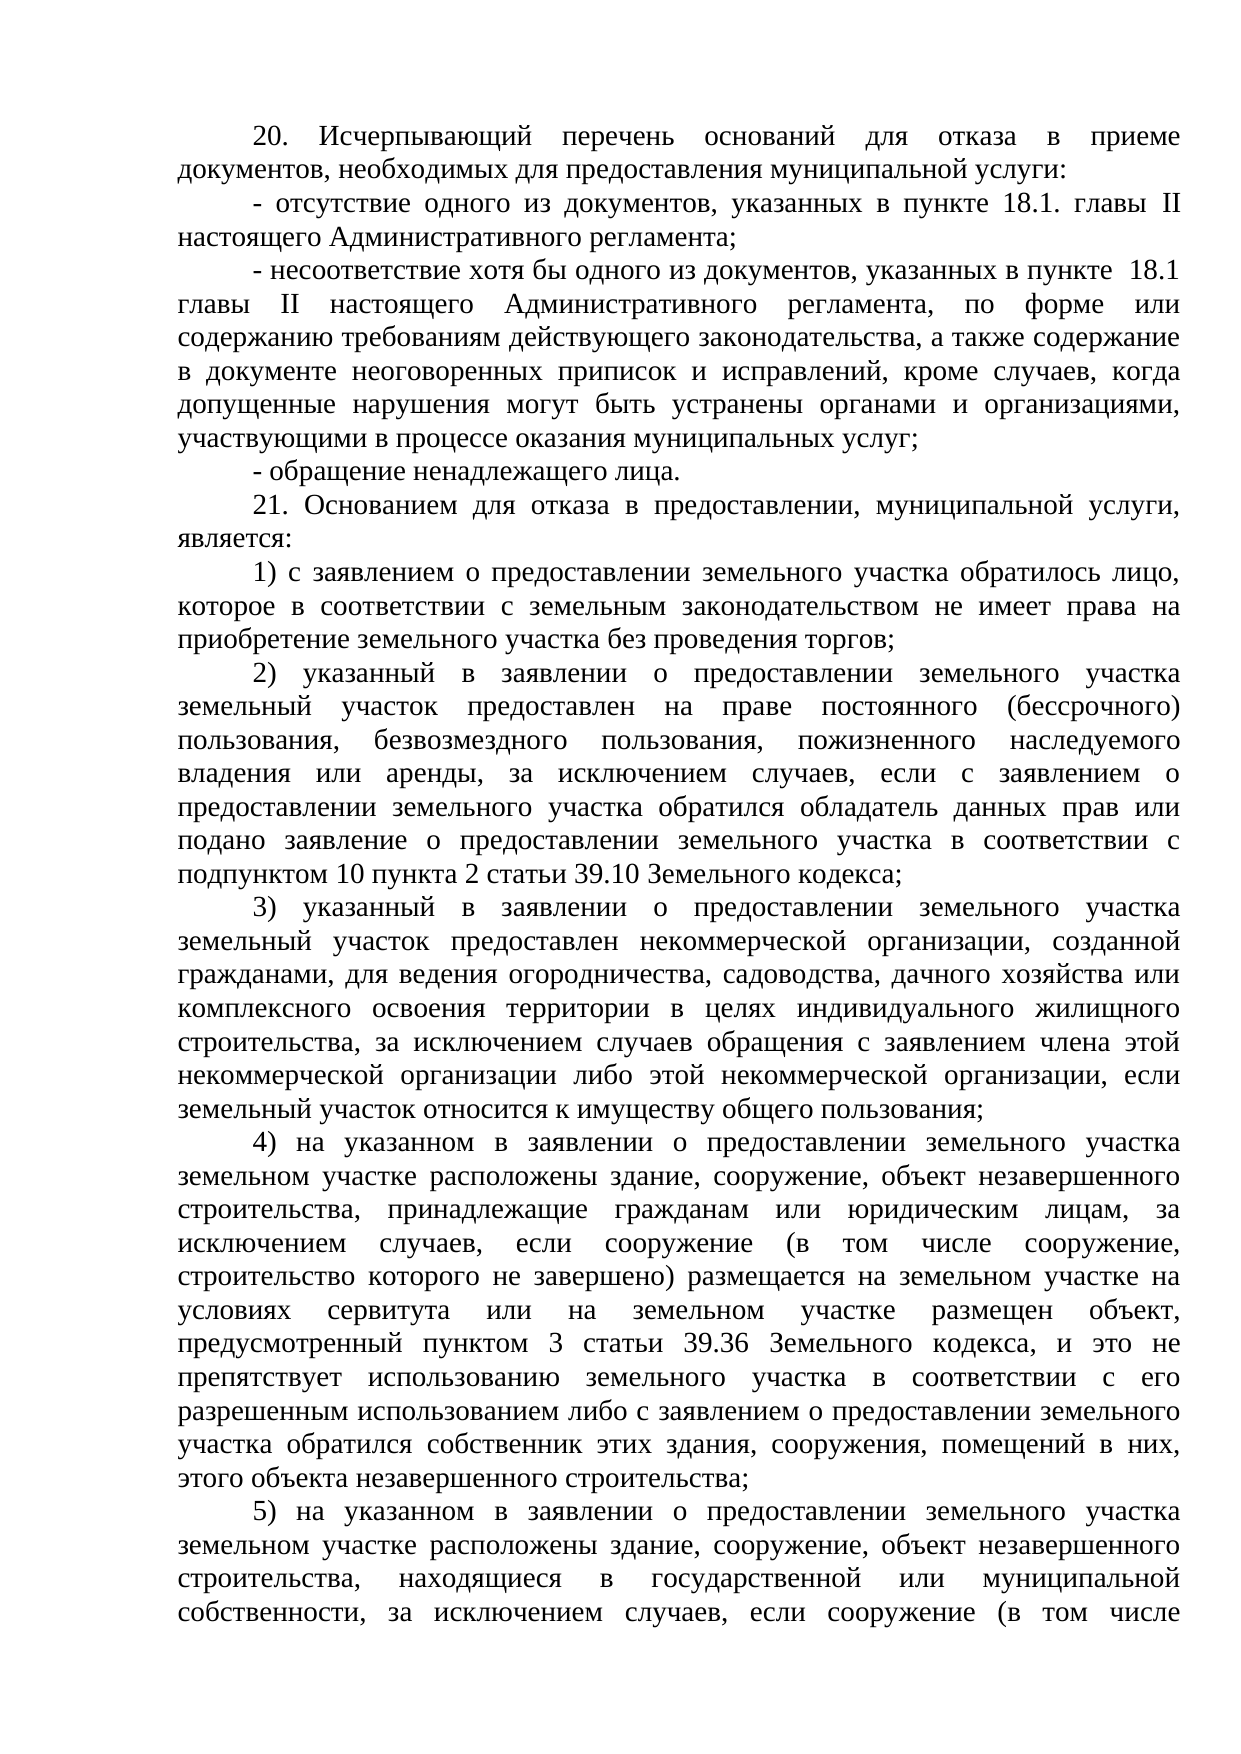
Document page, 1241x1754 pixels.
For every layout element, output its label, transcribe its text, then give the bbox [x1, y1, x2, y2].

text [177, 1493, 1181, 1627]
text 20. Исчерпывающий перечень оснований для отказа в приеме документов, необходимых для предоставления муниципальной услуги: [177, 118, 1181, 185]
text 21. Основанием для отказа в предоставлении, муниципальной услуги, является: [177, 487, 1181, 554]
text 4) на указанном в заявлении о предоставлении земельного участка земельном участке расположены здание, сооружение, объект незавершенного строительства, принадлежащие гражданам или юридическим лицам, за исключением случаев, если сооружение (в том числе сооружение, строительство которого не завершено) размещается на земельном участке на условиях сервитута или на земельном участке размещен объект, предусмотренный пунктом 3 статьи 39.36 Земельного кодекса, и это не препятствует использованию земельного участка в соответствии с его разрешенным использованием либо с заявлением о предоставлении земельного участка обратился собственник этих здания, сооружения, помещений в них, этого объекта незавершенного строительства; [177, 1124, 1181, 1493]
text - несоответствие хотя бы одного из документов, указанных в пункте 18.1 главы II настоящего Административного регламента, по форме или содержанию требованиям действующего законодательства, а также содержание в документе неоговоренных приписок и исправлений, кроме случаев, когда допущенные нарушения могут быть устранены органами и организациями, участвующими в процессе оказания муниципальных услуг; [177, 252, 1181, 453]
text 3) указанный в заявлении о предоставлении земельного участка земельный участок предоставлен некоммерческой организации, созданной гражданами, для ведения огородничества, садоводства, дачного хозяйства или комплексного освоения территории в целях индивидуального жилищного строительства, за исключением случаев обращения с заявлением члена этой некоммерческой организации либо этой некоммерческой организации, если земельный участок относится к имуществу общего пользования; [177, 889, 1181, 1124]
text - отсутствие одного из документов, указанных в пункте 18.1. главы II настоящего Административного регламента; [177, 185, 1181, 252]
text - обращение ненадлежащего лица. [177, 453, 1181, 487]
text 1) с заявлением о предоставлении земельного участка обратилось лицо, которое в соответствии с земельным законодательством не имеет права на приобретение земельного участка без проведения торгов; [177, 554, 1181, 655]
text 2) указанный в заявлении о предоставлении земельного участка земельный участок предоставлен на праве постоянного (бессрочного) пользования, безвозмездного пользования, пожизненного наследуемого владения или аренды, за исключением случаев, если с заявлением о предоставлении земельного участка обратился обладатель данных прав или подано заявление о предоставлении земельного участка в соответствии с подпунктом 10 пункта 2 статьи 39.10 Земельного кодекса; [177, 655, 1181, 889]
